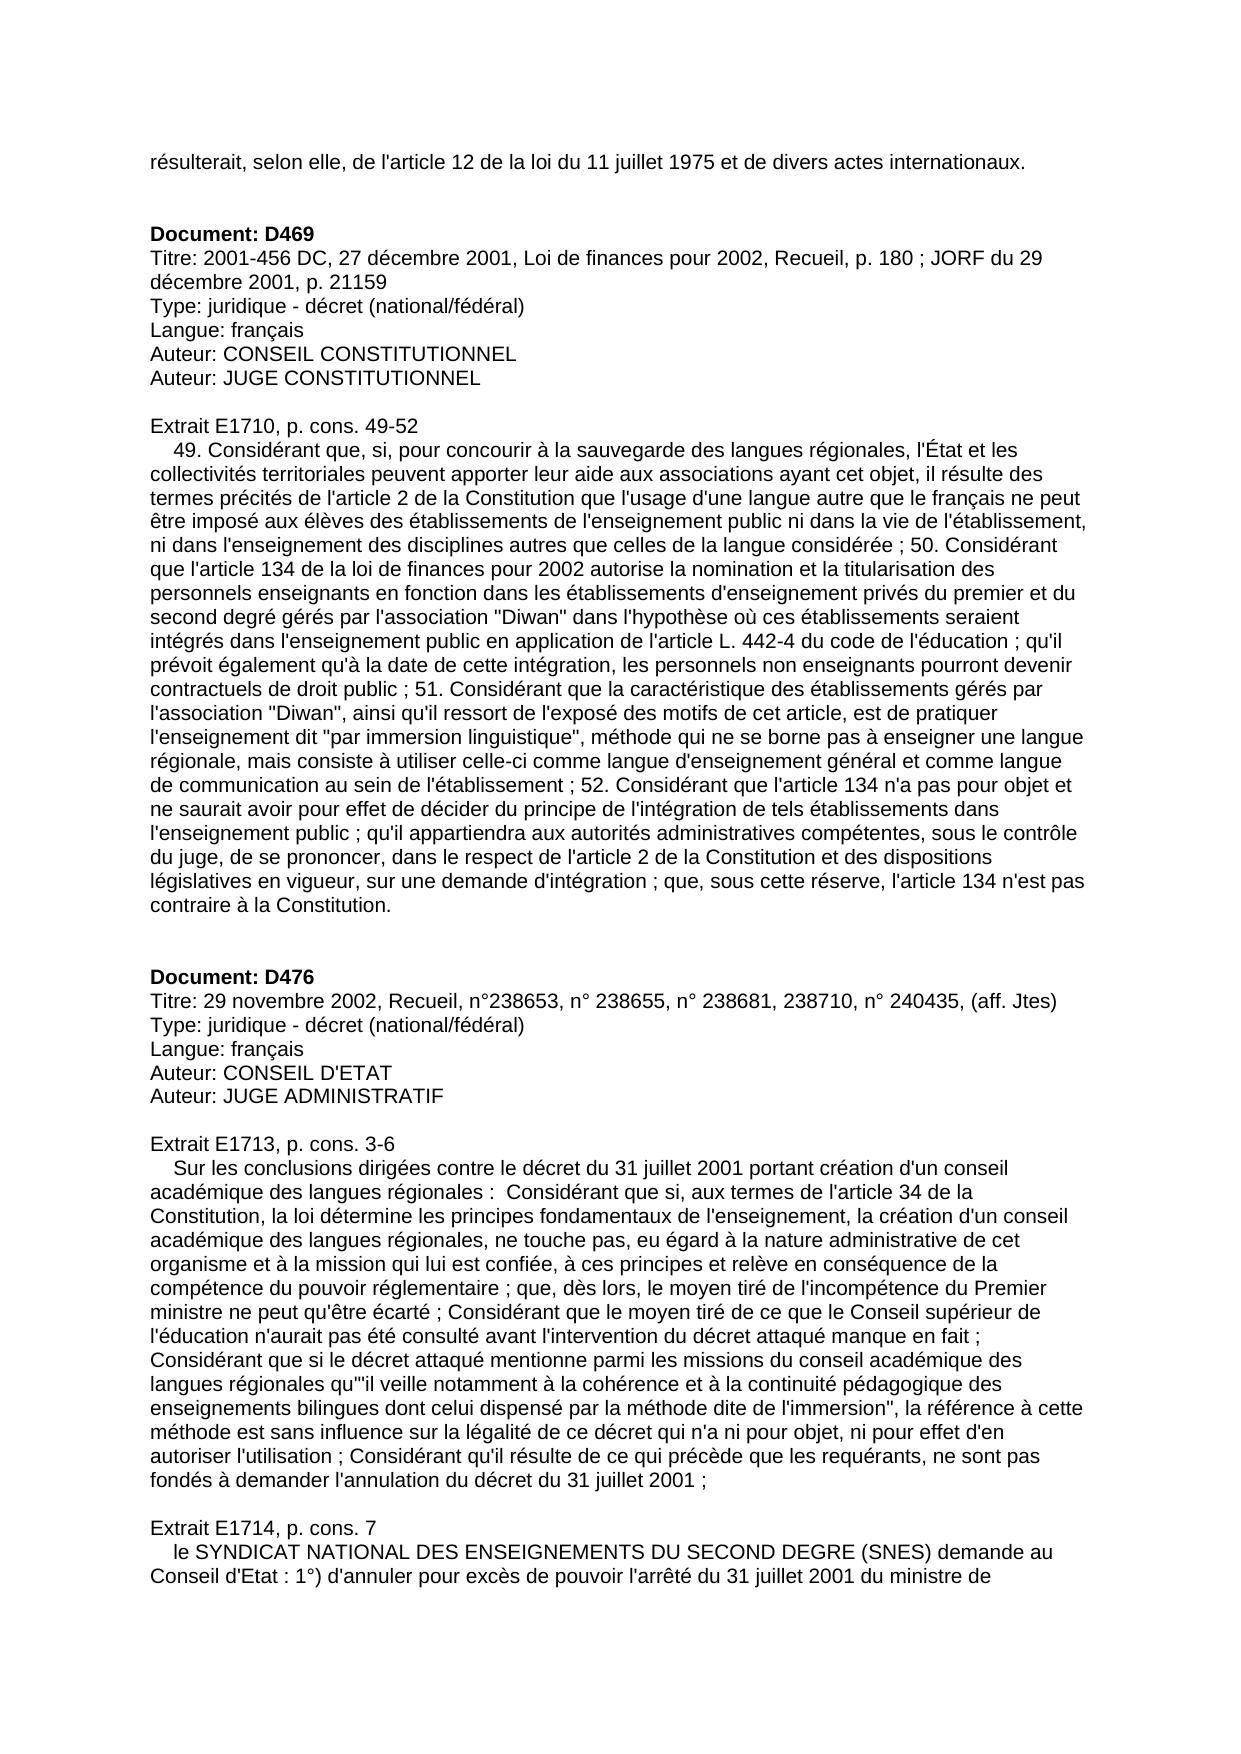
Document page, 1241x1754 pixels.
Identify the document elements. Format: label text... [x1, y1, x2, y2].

text Type: juridique - décret (national/fédéral) [150, 1012, 1090, 1036]
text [150, 1539, 1090, 1587]
text Auteur: CONSEIL CONSTITUTIONNEL [150, 342, 1090, 366]
text Langue: français [150, 1036, 1090, 1060]
text Auteur: JUGE ADMINISTRATIF [150, 1084, 1090, 1108]
text 49. Considérant que, si, pour concourir à la sauvegarde des langues régionales, l'État et les collectivités territoriales peuvent apporter leur aide aux associations ayant cet objet, il résulte des termes précités de l'article 2 de la Constitution que l'usage d'une langue autre que le français ne peut être imposé aux élèves des établissements de l'enseignement public ni dans la vie de l'établissement, ni dans l'enseignement des disciplines autres que celles de la langue considérée ; 50. Considérant que l'article 134 de la loi de finances pour 2002 autorise la nomination et la titularisation des personnels enseignants en fonction dans les établissements d'enseignement privés du premier et du second degré gérés par l'association "Diwan" dans l'hypothèse où ces établissements seraient intégrés dans l'enseignement public en application de l'article L. 442-4 du code de l'éducation ; qu'il prévoit également qu'à la date de cette intégration, les personnels non enseignants pourront devenir contractuels de droit public ; 51. Considérant que la caractéristique des établissements gérés par l'association "Diwan", ainsi qu'il ressort de l'exposé des motifs de cet article, est de pratiquer l'enseignement dit "par immersion linguistique", méthode qui ne se borne pas à enseigner une langue régionale, mais consiste à utiliser celle-ci comme langue d'enseignement général et comme langue de communication au sein de l'établissement ; 52. Considérant que l'article 134 n'a pas pour objet et ne saurait avoir pour effet de décider du principe de l'intégration de tels établissements dans l'enseignement public ; qu'il appartiendra aux autorités administratives compétentes, sous le contrôle du juge, de se prononcer, dans le respect de l'article 2 de la Constitution et des dispositions législatives en vigueur, sur une demande d'intégration ; que, sous cette réserve, l'article 134 n'est pas contraire à la Constitution. [150, 437, 1090, 917]
text Document: D469 [150, 222, 1090, 246]
text Langue: français [150, 318, 1090, 342]
text Type: juridique - décret (national/fédéral) [150, 294, 1090, 318]
text Titre: 29 novembre 2002, Recueil, n°238653, n° 238655, n° 238681, 238710, n° 240435, (aff. Jtes) [150, 988, 1090, 1012]
text Extrait E1710, p. cons. 49-52 [150, 413, 1090, 437]
text Document: D476 [150, 964, 1090, 988]
text Extrait E1714, p. cons. 7 [150, 1516, 1090, 1539]
text Auteur: JUGE CONSTITUTIONNEL [150, 366, 1090, 389]
text Sur les conclusions dirigées contre le décret du 31 juillet 2001 portant création d'un conseil académique des langues régionales : Considérant que si, aux termes de l'article 34 de la Constitution, la loi détermine les principes fondamentaux de l'enseignement, la création d'un conseil académique des langues régionales, ne touche pas, eu égard à la nature administrative de cet organisme et à la mission qui lui est confiée, à ces principes et relève en conséquence de la compétence du pouvoir réglementaire ; que, dès lors, le moyen tiré de l'incompétence du Premier ministre ne peut qu'être écarté ; Considérant que le moyen tiré de ce que le Conseil supérieur de l'éducation n'aurait pas été consulté avant l'intervention du décret attaqué manque en fait ; Considérant que si le décret attaqué mentionne parmi les missions du conseil académique des langues régionales qu'"il veille notamment à la cohérence et à la continuité pédagogique des enseignements bilingues dont celui dispensé par la méthode dite de l'immersion", la référence à cette méthode est sans influence sur la légalité de ce décret qui n'a ni pour objet, ni pour effet d'en autoriser l'utilisation ; Considérant qu'il résulte de ce qui précède que les requérants, ne sont pas fondés à demander l'annulation du décret du 31 juillet 2001 ; [150, 1156, 1090, 1492]
text Extrait E1713, p. cons. 3-6 [150, 1132, 1090, 1156]
text Titre: 2001-456 DC, 27 décembre 2001, Loi de finances pour 2002, Recueil, p. 180 ; JORF du 29 décembre 2001, p. 21159 [150, 246, 1090, 294]
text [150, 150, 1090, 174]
text Auteur: CONSEIL D'ETAT [150, 1060, 1090, 1084]
